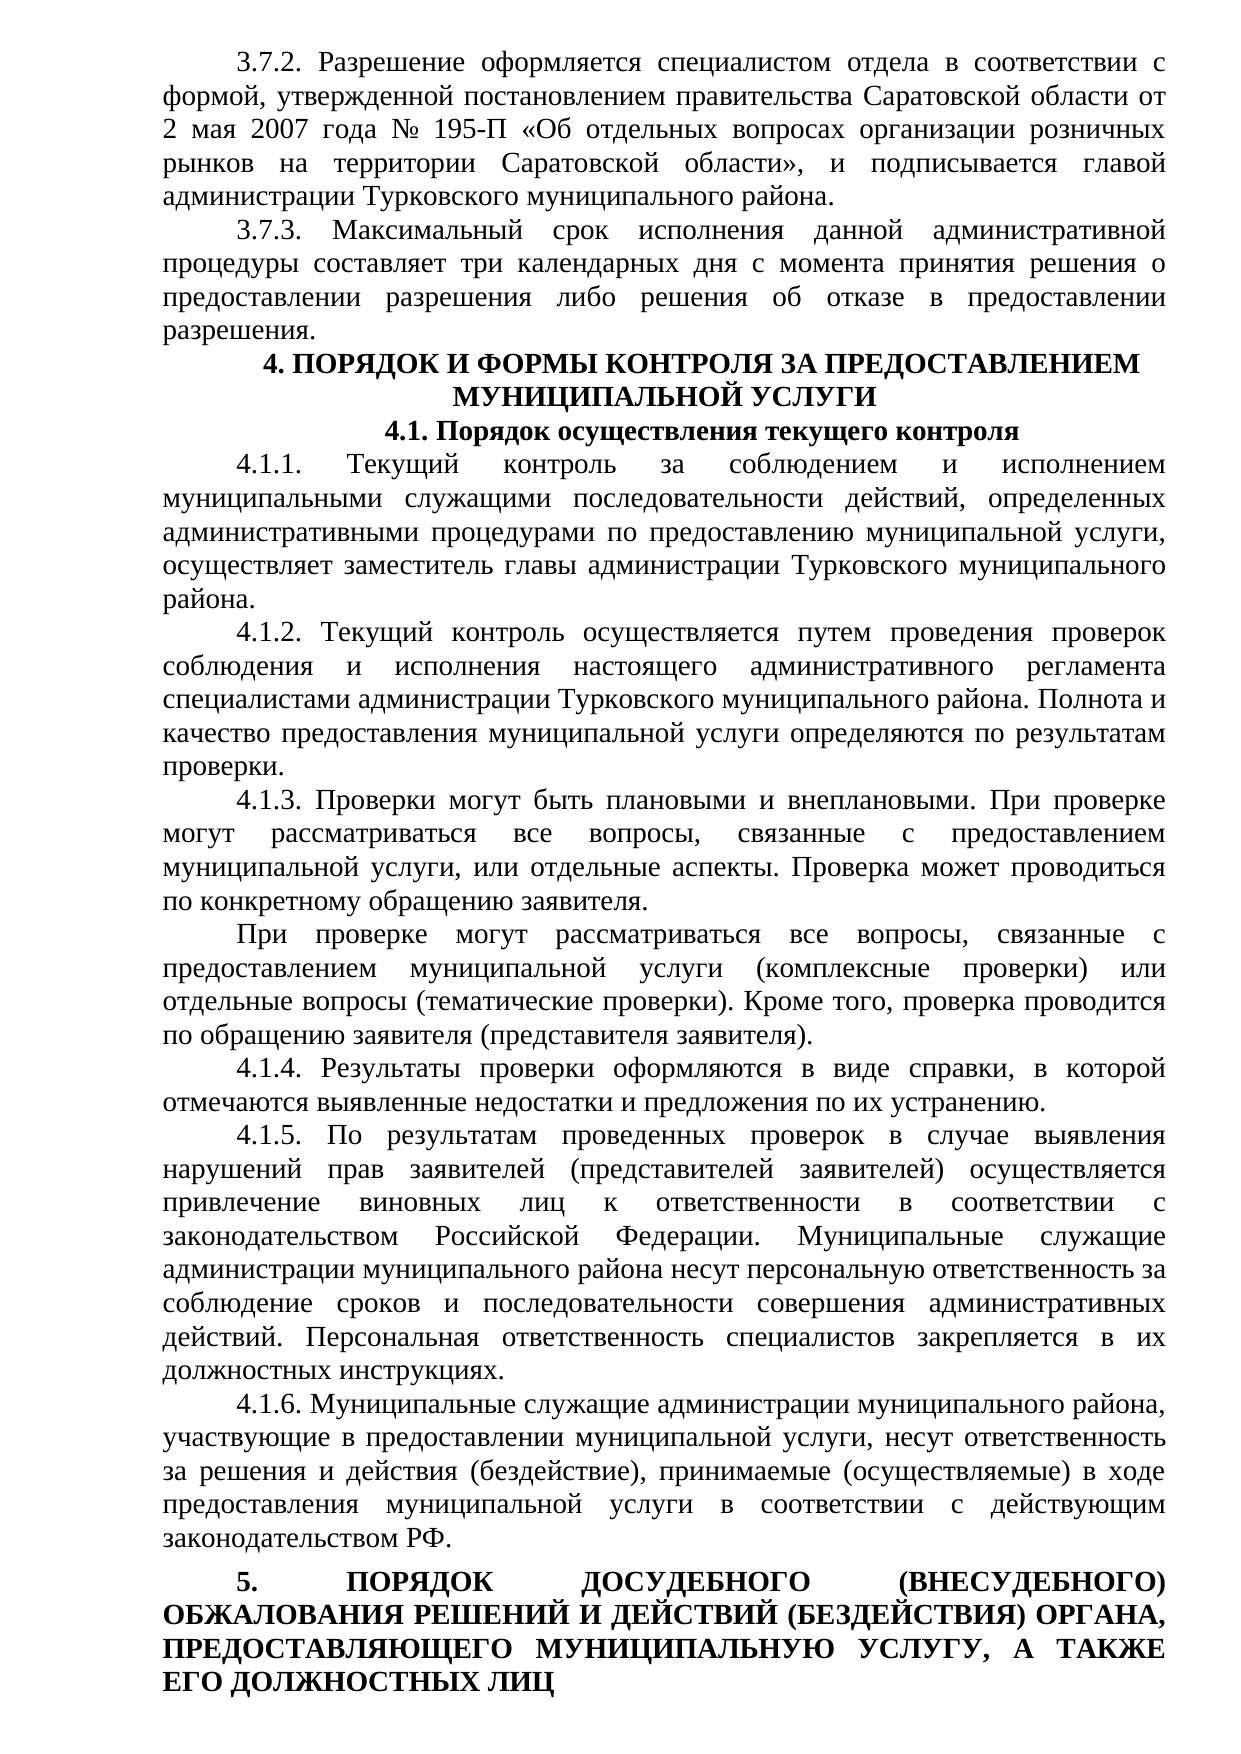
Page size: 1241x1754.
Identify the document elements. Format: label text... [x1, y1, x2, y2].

text 3.7.3. Максимальный срок исполнения данной административной процедуры составляет три календарных дня с момента принятия решения о предоставлении разрешения либо решения об отказе в предоставлении разрешения. [162, 212, 1166, 346]
text 4.1. Порядок осуществления текущего контроля [162, 413, 1166, 447]
text 5. ПОРЯДОК ДОСУДЕБНОГО (ВНЕСУДЕБНОГО) ОБЖАЛОВАНИЯ РЕШЕНИЙ И ДЕЙСТВИЙ (БЕЗДЕЙСТВИЯ) ОРГАНА, ПРЕДОСТАВЛЯЮЩЕГО МУНИЦИПАЛЬНУЮ УСЛУГУ, А ТАКЖЕ ЕГО ДОЛЖНОСТНЫХ ЛИЦ [162, 1564, 1166, 1698]
text 4.1.1. Текущий контроль за соблюдением и исполнением муниципальными служащими последовательности действий, определенных административными процедурами по предоставлению муниципальной услуги, осуществляет заместитель главы администрации Турковского муниципального района. [162, 447, 1166, 614]
text 4.1.2. Текущий контроль осуществляется путем проведения проверок соблюдения и исполнения настоящего административного регламента специалистами администрации Турковского муниципального района. Полнота и качество предоставления муниципальной услуги определяются по результатам проверки. [162, 614, 1166, 782]
text 4. ПОРЯДОК И ФОРМЫ КОНТРОЛЯ ЗА ПРЕДОСТАВЛЕНИЕМ МУНИЦИПАЛЬНОЙ УСЛУГИ [162, 346, 1166, 413]
text 4.1.5. По результатам проведенных проверок в случае выявления нарушений прав заявителей (представителей заявителей) осуществляется привлечение виновных лиц к ответственности в соответствии с законодательством Российской Федерации. Муниципальные служащие администрации муниципального района несут персональную ответственность за соблюдение сроков и последовательности совершения административных действий. Персональная ответственность специалистов закрепляется в их должностных инструкциях. [162, 1118, 1166, 1386]
text 3.7.2. Разрешение оформляется специалистом отдела в соответствии с формой, утвержденной постановлением правительства Саратовской области от 2 мая 2007 года № 195-П «Об отдельных вопросах организации розничных рынков на территории Саратовской области», и подписывается главой администрации Турковского муниципального района. [162, 44, 1166, 212]
text 4.1.6. Муниципальные служащие администрации муниципального района, участвующие в предоставлении муниципальной услуги, несут ответственность за решения и действия (бездействие), принимаемые (осуществляемые) в ходе предоставления муниципальной услуги в соответствии с действующим законодательством РФ. [162, 1386, 1166, 1554]
text При проверке могут рассматриваться все вопросы, связанные с предоставлением муниципальной услуги (комплексные проверки) или отдельные вопросы (тематические проверки). Кроме того, проверка проводится по обращению заявителя (представителя заявителя). [162, 916, 1166, 1051]
text 4.1.4. Результаты проверки оформляются в виде справки, в которой отмечаются выявленные недостатки и предложения по их устранению. [162, 1051, 1166, 1118]
text 4.1.3. Проверки могут быть плановыми и внеплановыми. При проверке могут рассматриваться все вопросы, связанные с предоставлением муниципальной услуги, или отдельные аспекты. Проверка может проводиться по конкретному обращению заявителя. [162, 782, 1166, 916]
